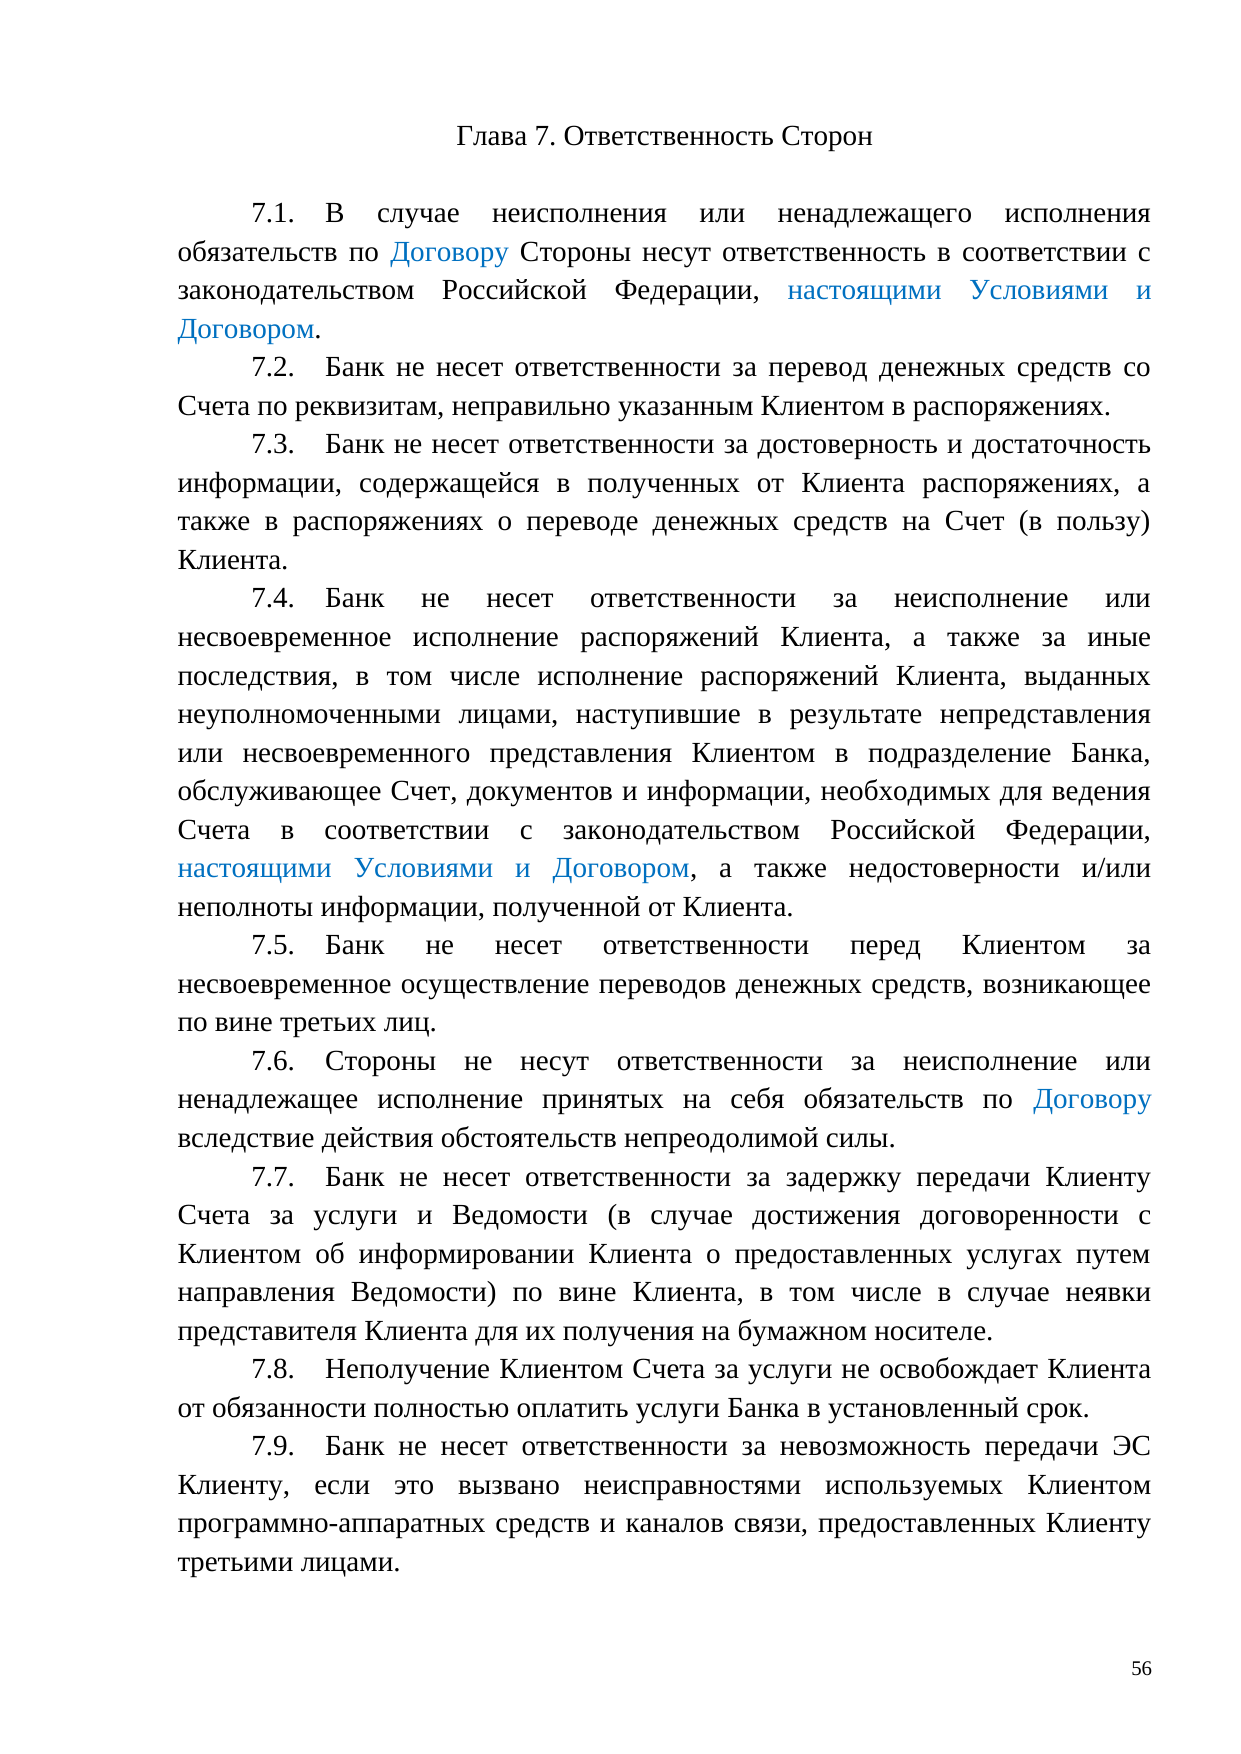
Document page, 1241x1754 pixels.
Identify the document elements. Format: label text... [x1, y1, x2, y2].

list Банк не несет ответственности за задержку передачи Клиенту Счета за услуги и Ведомости (в случае достижения договоренности с Клиентом об информировании Клиента о предоставленных услугах путем направления Ведомости) по вине Клиента, в том числе в случае неявки представителя Клиента для их получения на бумажном носителе. [177, 1159, 1152, 1346]
list Банк не несет ответственности за достоверность и достаточность информации, содержащейся в полученных от Клиента распоряжениях, а также в распоряжениях о переводе денежных средств на Счет (в пользу) Клиента. [177, 426, 1152, 576]
list Неполучение Клиентом Счета за услуги не освобождает Клиента от обязанности полностью оплатить услуги Банка в установленный срок. [177, 1351, 1152, 1423]
list Банк не несет ответственности за невозможность передачи ЭС Клиенту, если это вызвано неисправностями используемых Клиентом программно-аппаратных средств и каналов связи, предоставленных Клиенту третьими лицами. [177, 1428, 1152, 1578]
list Банк не несет ответственности за перевод денежных средств со Счета по реквизитам, неправильно указанным Клиентом в распоряжениях. [177, 349, 1152, 421]
text Глава 7. Ответственность Сторон [177, 118, 1152, 152]
list Банк не несет ответственности за неисполнение или несвоевременное исполнение распоряжений Клиента, а также за иные последствия, в том числе исполнение распоряжений Клиента, выданных неуполномоченными лицами, наступившие в результате непредставления или несвоевременного представления Клиентом в подразделение Банка, обслуживающее Счет, документов и информации, необходимых для ведения Счета в соответствии с законодательством Российской Федерации, настоящими Условиями и Договором, а также недостоверности и/или неполноты информации, полученной от Клиента. [177, 581, 1152, 922]
list В случае неисполнения или ненадлежащего исполнения обязательств по Договору Стороны несут ответственность в соответствии с законодательством Российской Федерации, настоящими Условиями и Договором. [177, 195, 1152, 344]
list Стороны не несут ответственности за неисполнение или ненадлежащее исполнение принятых на себя обязательств по Договору вследствие действия обстоятельств непреодолимой силы. [177, 1043, 1152, 1154]
list Банк не несет ответственности перед Клиентом за несвоевременное осуществление переводов денежных средств, возникающее по вине третьих лиц. [177, 927, 1152, 1038]
